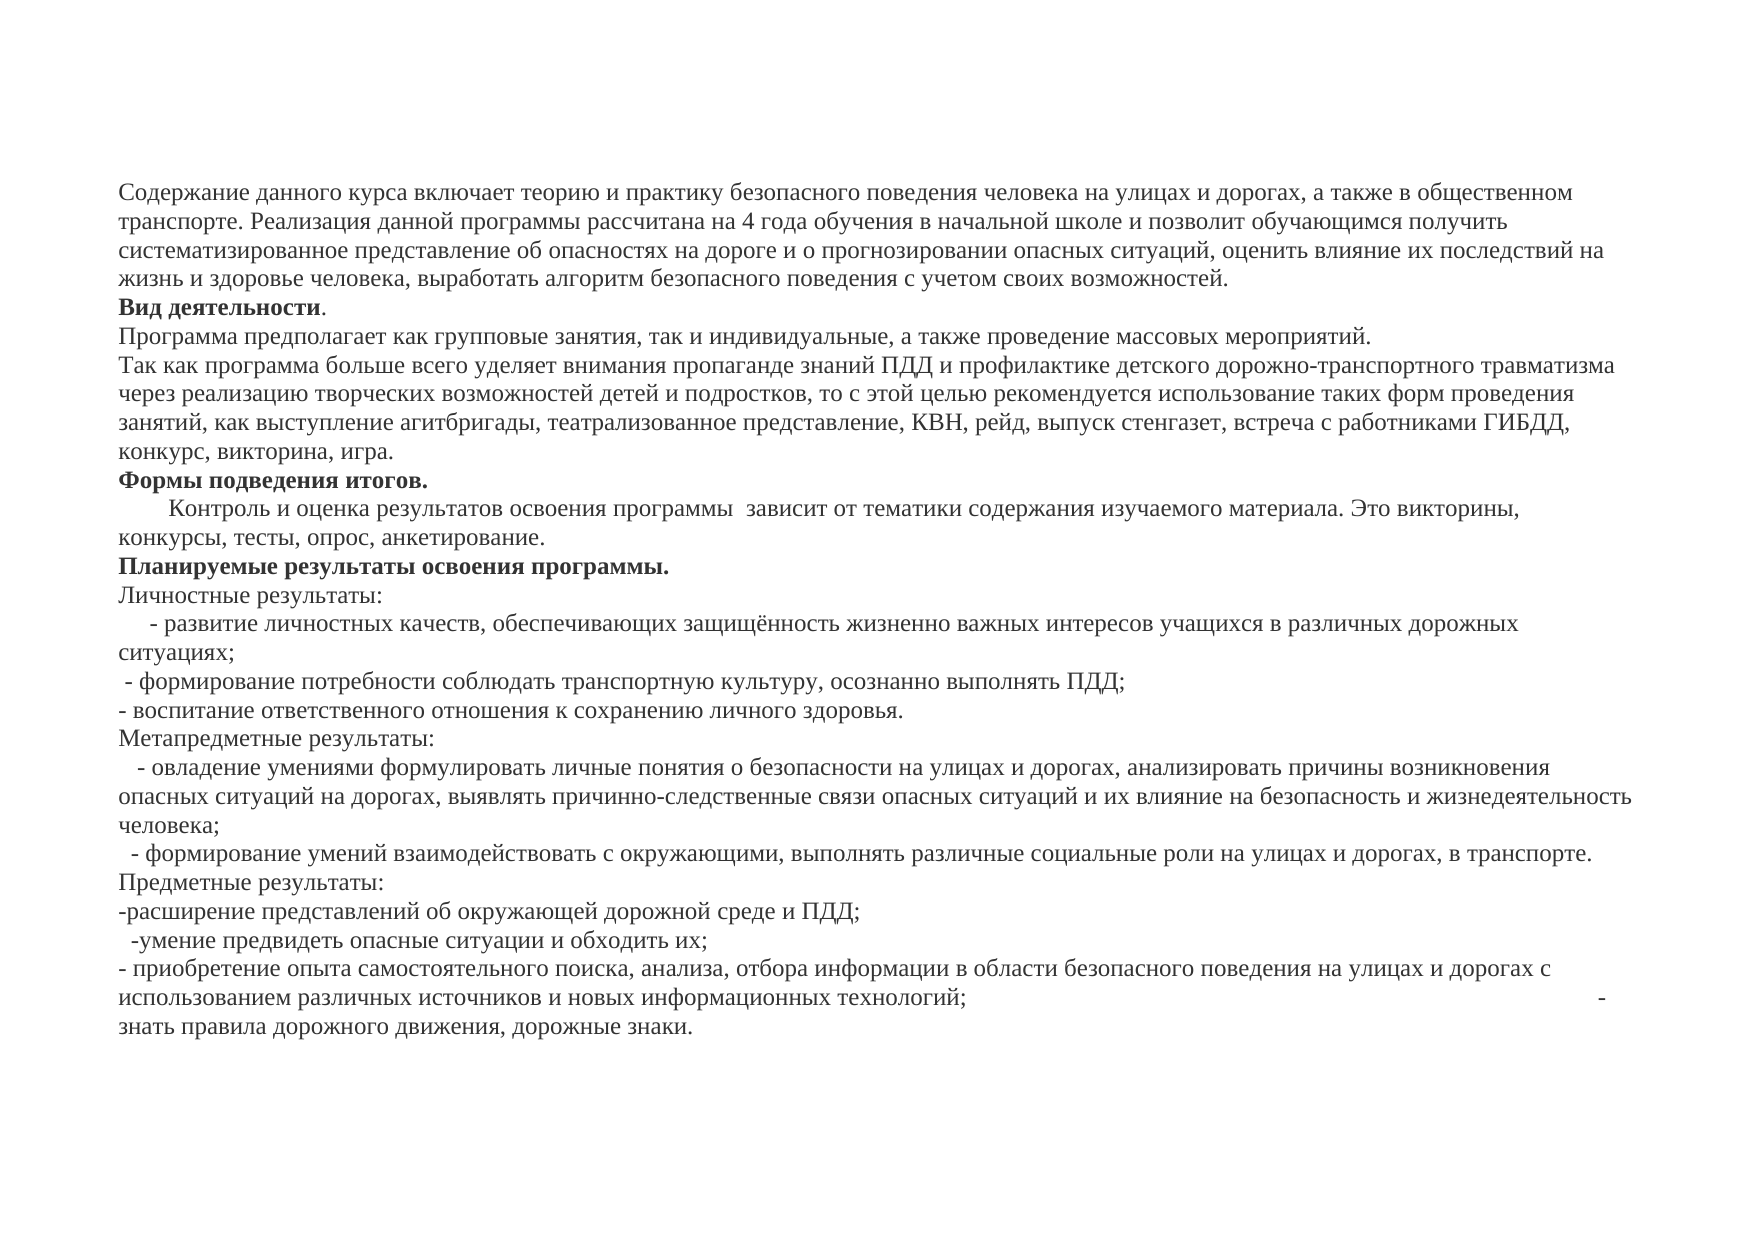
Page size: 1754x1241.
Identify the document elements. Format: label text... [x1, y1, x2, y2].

text - формирование потребности соблюдать транспортную культуру, осознанно выполнять ПДД; - воспитание ответственного отношения к сохранению личного здоровья. [118, 666, 1636, 723]
text Контроль и оценка результатов освоения программы зависит от тематики содержания изучаемого материала. Это викторины, конкурсы, тесты, опрос, анкетирование. [118, 493, 1636, 551]
text - развитие личностных качеств, обеспечивающих защищённость жизненно важных интересов учащихся в различных дорожных ситуациях; [118, 608, 1636, 666]
text Метапредметные результаты: [118, 723, 1636, 752]
text Предметные результаты: [118, 867, 1636, 896]
text -расширение представлений об окружающей дорожной среде и ПДД; [118, 896, 1636, 925]
text Планируемые результаты освоения программы. [118, 551, 1636, 580]
text - формирование умений взаимодействовать с окружающими, выполнять различные социальные роли на улицах и дорогах, в транспорте. [118, 838, 1636, 867]
text - приобретение опыта самостоятельного поиска, анализа, отбора информации в области безопасного поведения на улицах и дорогах с использованием различных источников и новых информационных технологий; -знать правила дорожного движения, дорожные знаки. [118, 953, 1636, 1040]
text - овладение умениями формулировать личные понятия о безопасности на улицах и дорогах, анализировать причины возникновения опасных ситуаций на дорогах, выявлять причинно-следственные связи опасных ситуаций и их влияние на безопасность и жизнедеятельность человека; [118, 752, 1636, 838]
text Личностные результаты: [118, 580, 1636, 608]
text Вид деятельности. [118, 292, 1636, 321]
text Так как программа больше всего уделяет внимания пропаганде знаний ПДД и профилактике детского дорожно-транспортного травматизма через реализацию творческих возможностей детей и подростков, то с этой целью рекомендуется использование таких форм проведения занятий, как выступление агитбригады, театрализованное представление, КВН, рейд, выпуск стенгазет, встреча с работниками ГИБДД, конкурс, викторина, игра. [118, 350, 1636, 465]
text Формы подведения итогов. [118, 465, 1636, 493]
text Программа предполагает как групповые занятия, так и индивидуальные, а также проведение массовых мероприятий. [118, 321, 1636, 350]
text -умение предвидеть опасные ситуации и обходить их; [118, 925, 1636, 953]
text Содержание данного курса включает теорию и практику безопасного поведения человека на улицах и дорогах, а также в общественном транспорте. Реализация данной программы рассчитана на 4 года обучения в начальной школе и позволит обучающимся получить систематизированное представление об опасностях на дороге и о прогнозировании опасных ситуаций, оценить влияние их последствий на жизнь и здоровье человека, выработать алгоритм безопасного поведения с учетом своих возможностей. [118, 177, 1636, 292]
